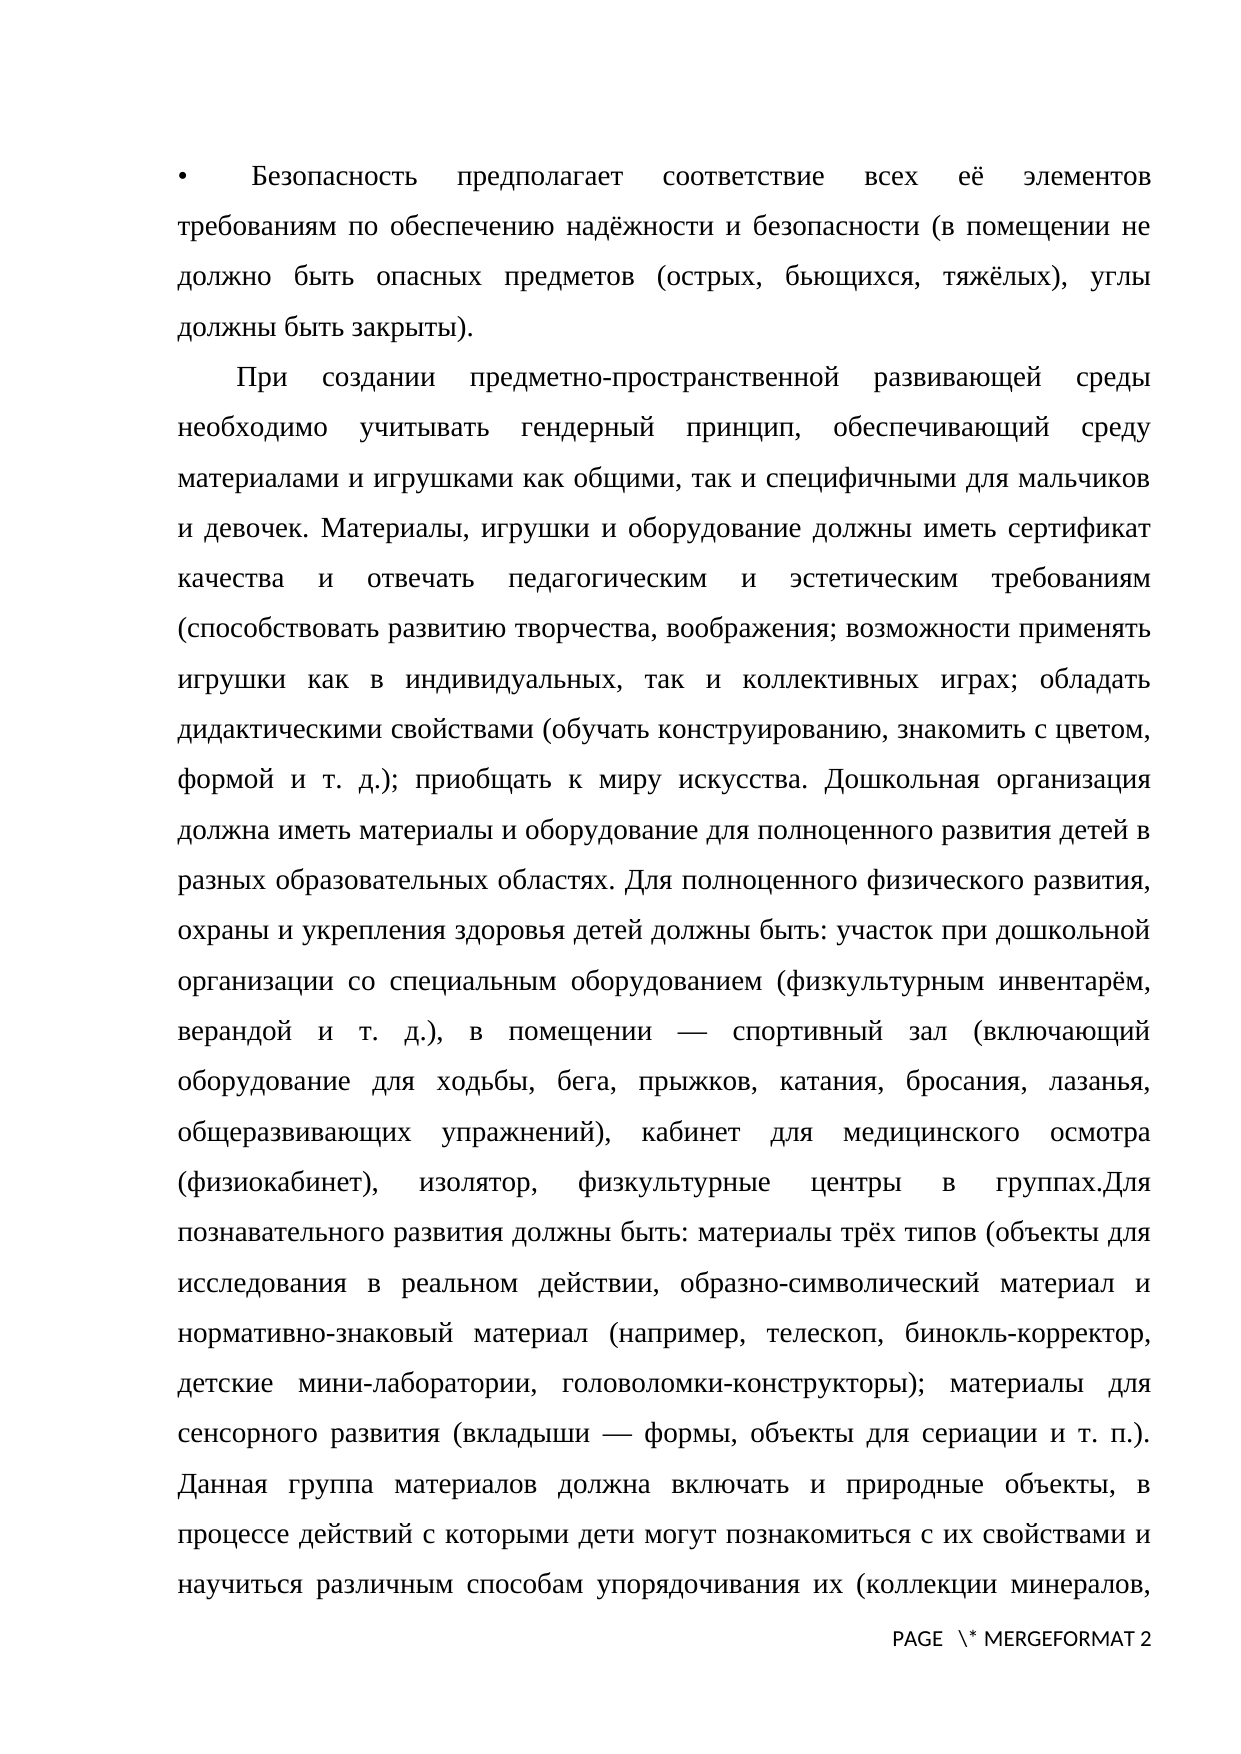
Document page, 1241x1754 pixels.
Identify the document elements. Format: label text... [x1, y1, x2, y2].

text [177, 359, 1152, 1600]
text • Безопасность предполагает соответствие всех её элементов требованиям по обеспечению надёжности и безопасности (в помещении не должно быть опасных предметов (острых, бьющихся, тяжёлых), углы должны быть закрыты). [177, 158, 1152, 342]
